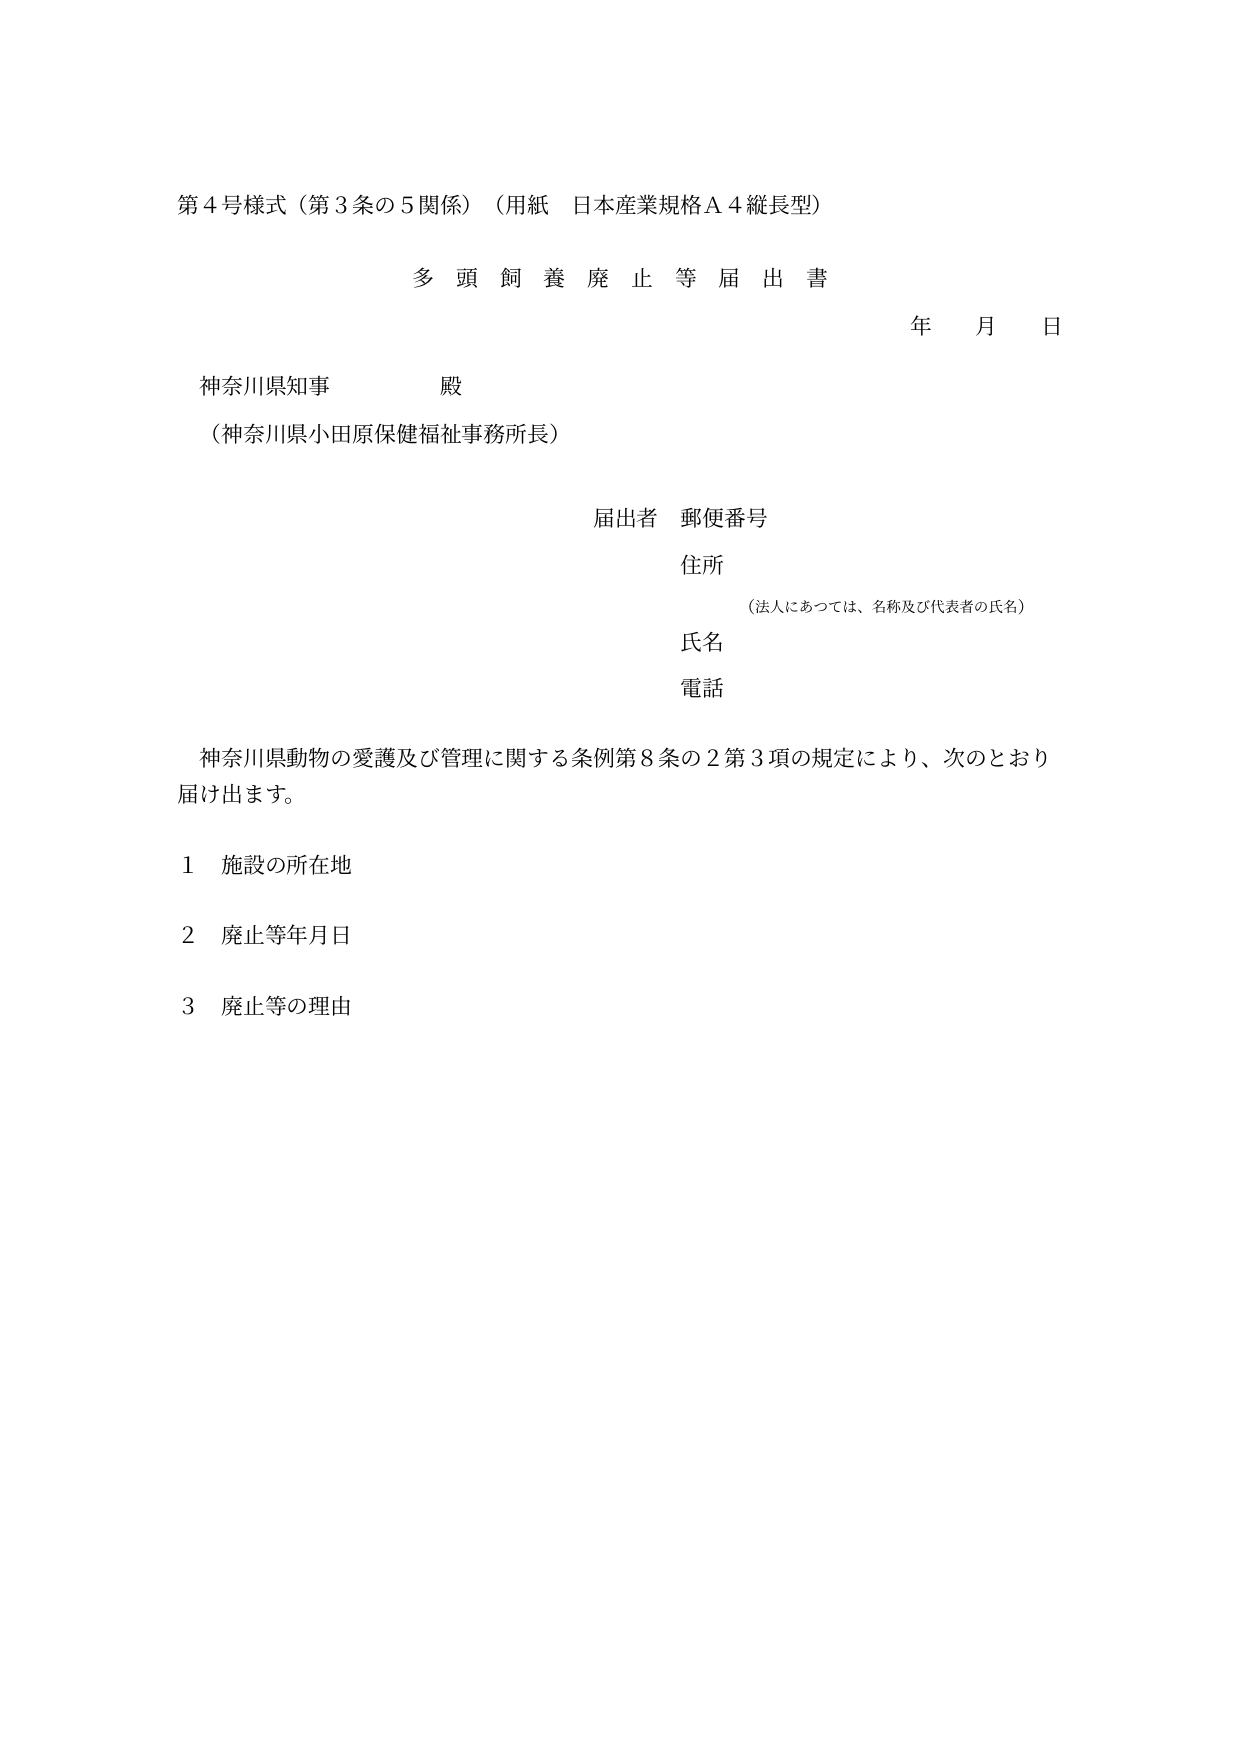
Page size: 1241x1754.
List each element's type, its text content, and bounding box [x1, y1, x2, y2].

text ２ 廃止等年月日 [177, 917, 1063, 952]
text 多 頭 飼 養 廃 止 等 届 出 書多頭飼養変更届出書 [177, 259, 1063, 295]
text 住所 [177, 547, 997, 582]
text 神奈川県知事 殿 [177, 368, 1041, 403]
text １ 施設の所在地 [177, 846, 1063, 881]
text 年 月 日 [177, 307, 1063, 343]
text 第４号様式（第３条の５関係）（用紙 日本産業規格Ａ４縦長型） [177, 184, 1063, 224]
text （神奈川県小田原保健福祉事務所長） [177, 416, 1063, 451]
text 氏名印 [177, 625, 1063, 656]
text 電話 [177, 669, 1063, 704]
text ３ 廃止等の理由 [177, 988, 1063, 1023]
text 神奈川県動物の愛護及び管理に関する条例第８条の２第３項の規定により、次のとおり届け出ます。 [177, 740, 1063, 811]
text 届出者 郵便番号 [177, 499, 997, 534]
text （法人にあつては、名称及び代表者の氏名） [177, 595, 1063, 619]
